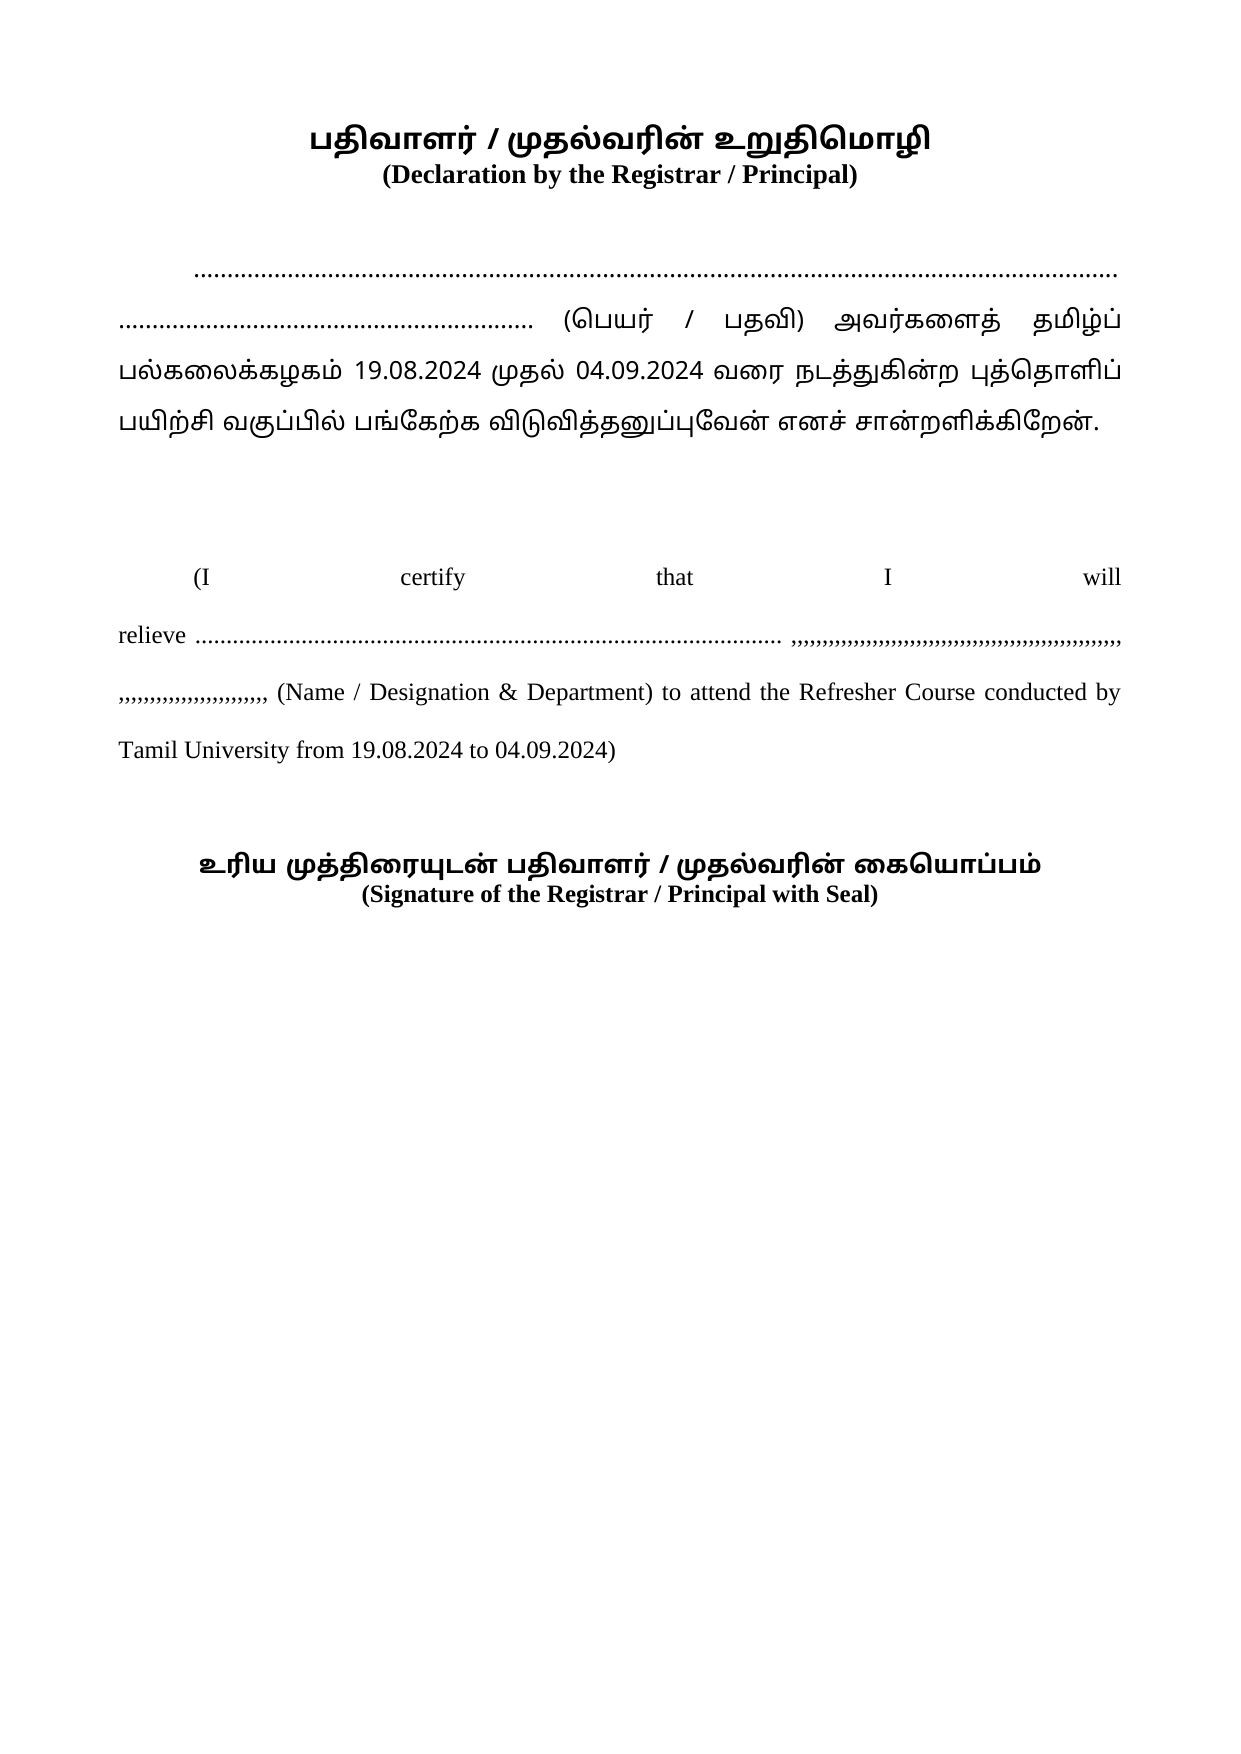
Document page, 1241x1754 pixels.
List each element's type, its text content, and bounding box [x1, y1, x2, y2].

text உரிய முத்திரையுடன் பதிவாளர் / முதல்வரின் கையொப்பம் [118, 849, 1122, 879]
text ........................................................................................................................................................................................................ (பெயர் / பதவி) அவர்களைத் தமிழ்ப் பல்கலைக்கழகம் 19.08.2024 முதல் 04.09.2024 வரை நடத்துகின்ற புத்தொளிப் பயிற்சி வகுப்பில் பங்கேற்க விடுவித்தனுப்புவேன் எனச் சான்றளிக்கிறேன். [118, 250, 1122, 437]
text (Declaration by the Registrar / Principal) [118, 158, 1122, 189]
text (I certify that I will relieve .............................................................................................. ,,,,,,,,,,,,,,,,,,,,,,,,,,,,,,,,,,,,,,,,,,,,,,,,,,,,,,,,,,,,,,,,,,,,,,,,,,,,, (Name / Designation & Department) to attend the Refresher Course conducted by Tamil University from 19.08.2024 to 04.09.2024) [118, 562, 1122, 764]
text (Signature of the Registrar / Principal with Seal) [118, 879, 1122, 908]
text பதிவாளர் / முதல்வரின் உறுதிமொழி [118, 118, 1122, 158]
